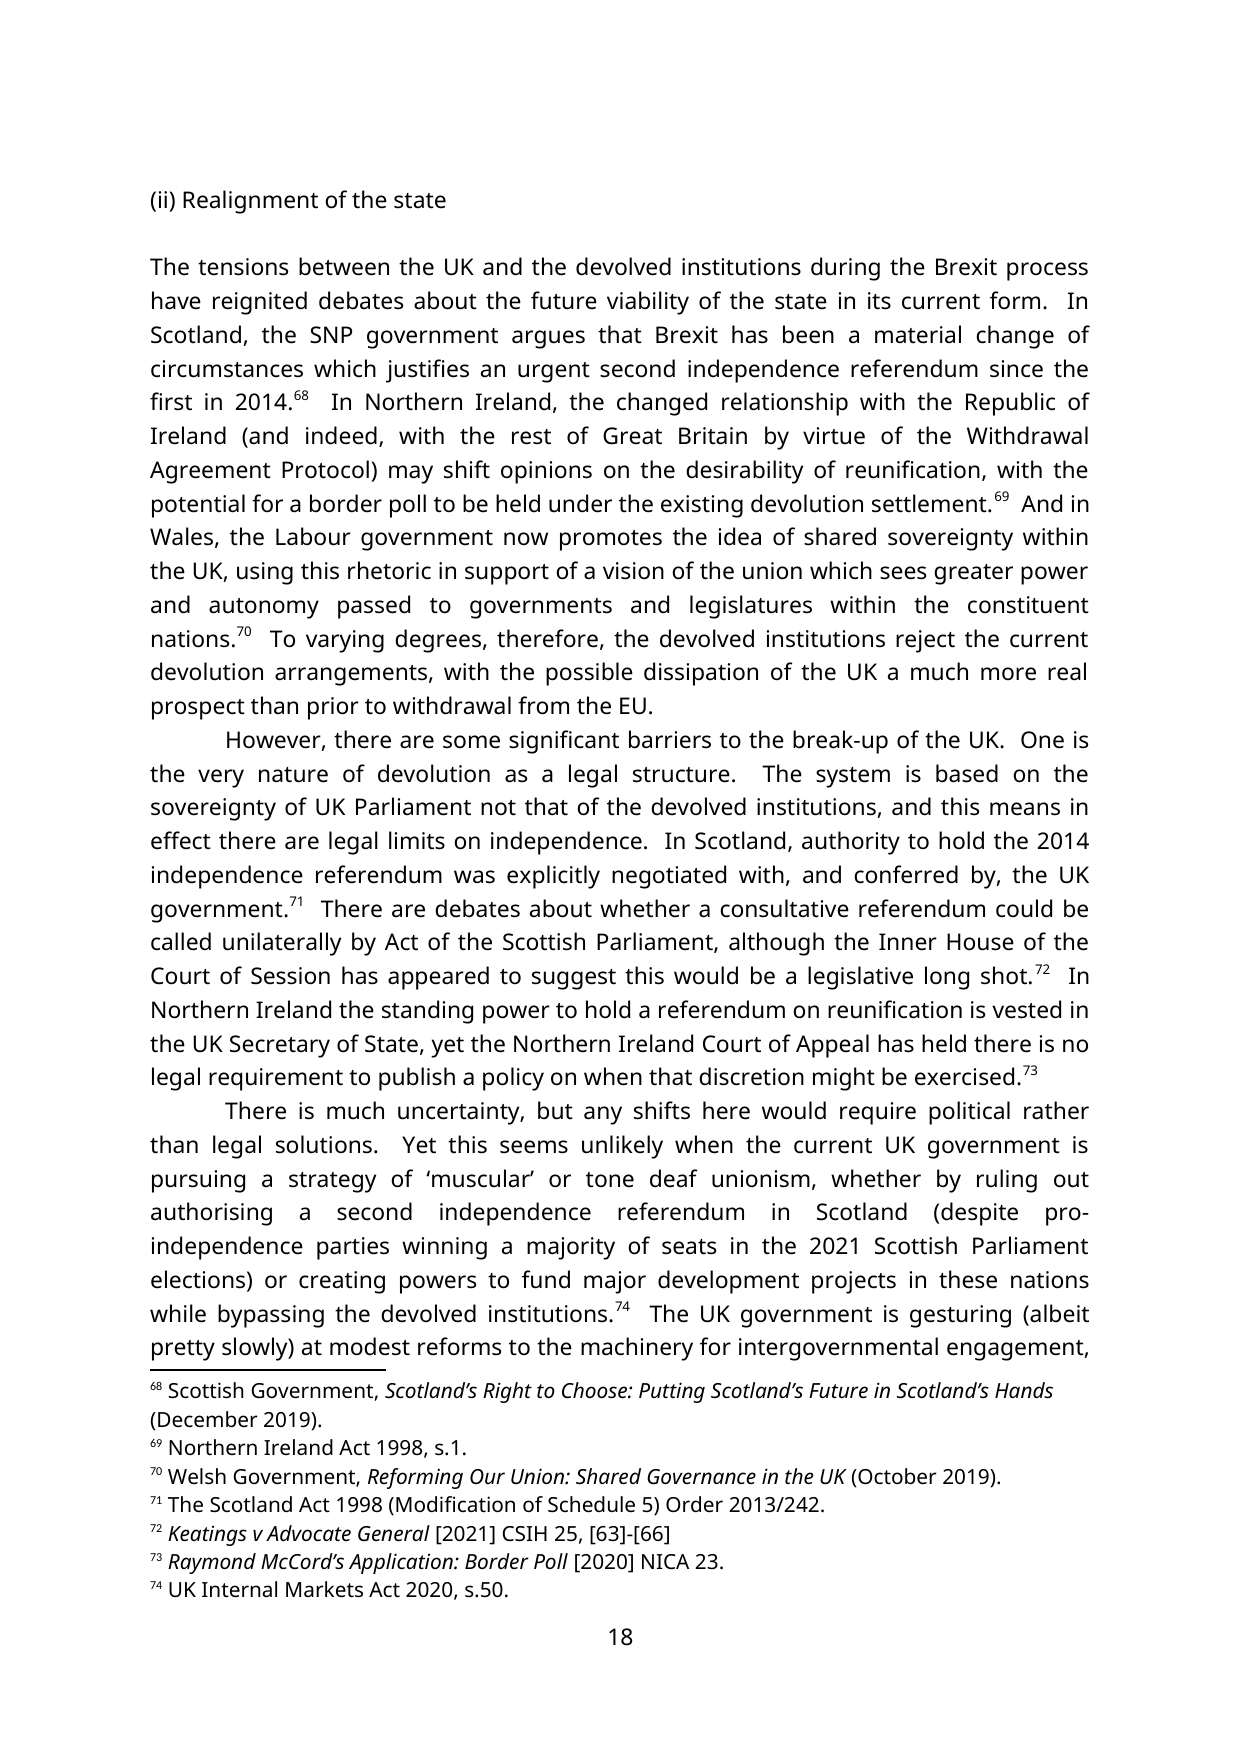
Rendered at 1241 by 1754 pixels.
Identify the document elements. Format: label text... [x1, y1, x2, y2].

text The tensions between the UK and the devolved institutions during the Brexit process have reignited debates about the future viability of the state in its current form. In Scotland, the SNP government argues that Brexit has been a material change of circumstances which justifies an urgent second independence referendum since the first in 2014. In Northern Ireland, the changed relationship with the Republic of Ireland (and indeed, with the rest of Great Britain by virtue of the Withdrawal Agreement Protocol) may shift opinions on the desirability of reunification, with the potential for a border poll to be held under the existing devolution settlement. And in Wales, the Labour government now promotes the idea of shared sovereignty within the UK, using this rhetoric in support of a vision of the union which sees greater power and autonomy passed to governments and legislatures within the constituent nations. To varying degrees, therefore, the devolved institutions reject the current devolution arrangements, with the possible dissipation of the UK a much more real prospect than prior to withdrawal from the EU. [150, 251, 1090, 721]
text (ii) Realignment of the state [150, 184, 1090, 215]
text However, there are some significant barriers to the break-up of the UK. One is the very nature of devolution as a legal structure. The system is based on the sovereignty of UK Parliament not that of the devolved institutions, and this means in effect there are legal limits on independence. In Scotland, authority to hold the 2014 independence referendum was explicitly negotiated with, and conferred by, the UK government. There are debates about whether a consultative referendum could be called unilaterally by Act of the Scottish Parliament, although the Inner House of the Court of Session has appeared to suggest this would be a legislative long shot. In Northern Ireland the standing power to hold a referendum on reunification is vested in the UK Secretary of State, yet the Northern Ireland Court of Appeal has held there is no legal requirement to publish a policy on when that discretion might be exercised. [150, 724, 1090, 1092]
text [150, 1095, 1090, 1362]
